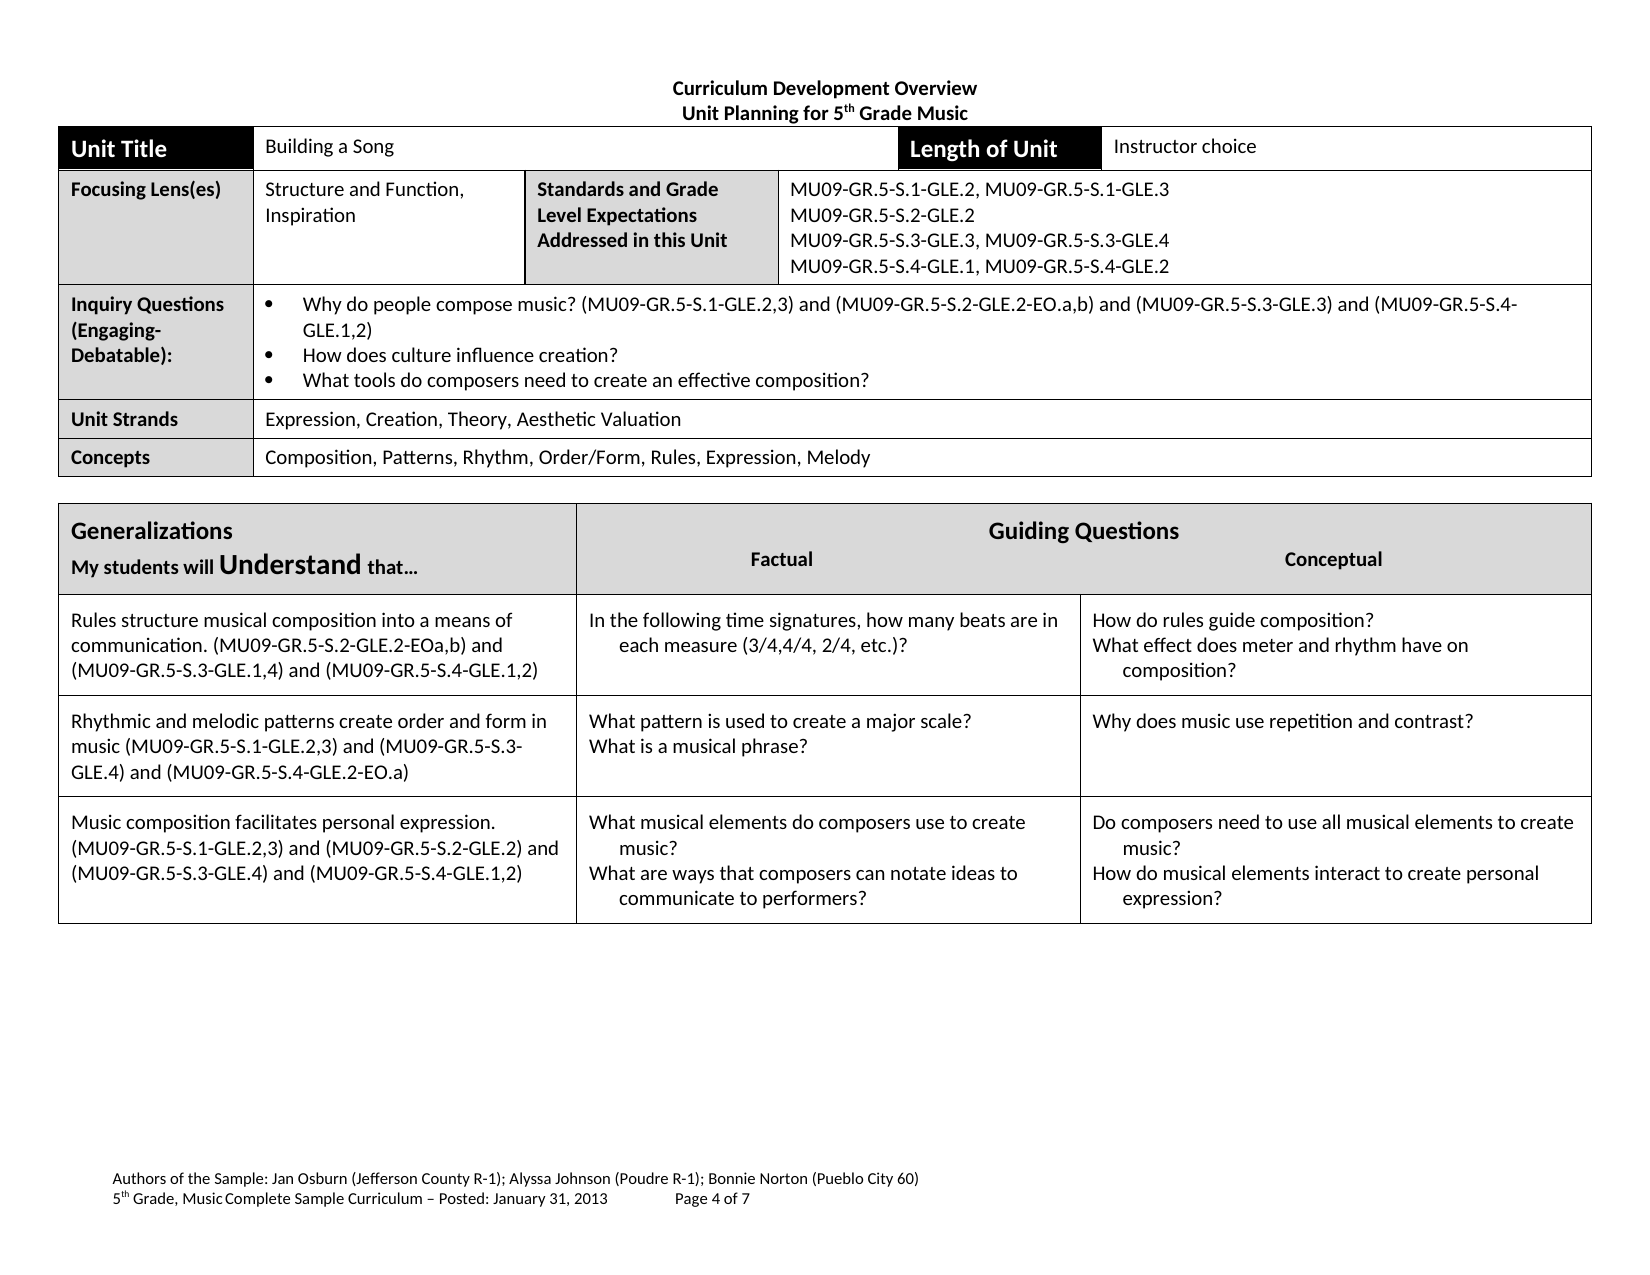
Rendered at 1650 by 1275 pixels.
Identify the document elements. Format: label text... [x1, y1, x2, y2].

table_cell Why do people compose music? (MU09-GR.5-S.1-GLE.2,3) and (MU09-GR.5-S.2-GLE.2-EO.a,b) and (MU09-GR.5-S.3-GLE.3) and (MU09-GR.5-S.4-GLE.1,2) How does culture influence creation? What tools do composers need to create an effective composition? [254, 285, 1591, 399]
table_cell MU09-GR.5-S.1-GLE.2, MU09-GR.5-S.1-GLE.3 MU09-GR.5-S.2-GLE.2 MU09-GR.5-S.3-GLE.3, MU09-GR.5-S.3-GLE.4 MU09-GR.5-S.4-GLE.1, MU09-GR.5-S.4-GLE.2 [779, 171, 1591, 284]
table_cell Standards and Grade Level Expectations Addressed in this Unit [526, 171, 778, 284]
table_header Instructor choice [1102, 127, 1591, 169]
table_header Building a Song [254, 127, 898, 169]
table_cell What pattern is used to create a major scale? What is a musical phrase? [577, 696, 1080, 796]
table_cell In the following time signatures, how many beats are in each measure (3/4,4/4, 2/4, etc.)? [577, 595, 1080, 695]
table_cell Composition, Patterns, Rhythm, Order/Form, Rules, Expression, Melody [254, 439, 1591, 476]
table_cell Why does music use repetition and contrast? [1081, 696, 1591, 796]
table_header Guiding Questions Factual Conceptual [577, 504, 1591, 594]
table_cell Do composers need to use all musical elements to create music? How do musical elements interact to create personal expression? [1081, 797, 1591, 923]
table_cell Structure and Function, Inspiration [254, 171, 524, 284]
table_cell Focusing Lens(es) [59, 171, 253, 284]
table_cell How do rules guide composition? What effect does meter and rhythm have on composition? [1081, 595, 1591, 695]
table_cell Rhythmic and melodic patterns create order and form in music (MU09-GR.5-S.1-GLE.2,3) and (MU09-GR.5-S.3-GLE.4) and (MU09-GR.5-S.4-GLE.2-EO.a) [59, 696, 576, 796]
table_cell What musical elements do composers use to create music? What are ways that composers can notate ideas to communicate to performers? [577, 797, 1080, 923]
table_cell Inquiry Questions (Engaging- Debatable): [59, 285, 253, 399]
table_cell Expression, Creation, Theory, Aesthetic Valuation [254, 400, 1591, 438]
table_header Length of Unit [899, 127, 1101, 169]
table_cell Concepts [59, 439, 253, 476]
table_header Generalizations My students will Understand that… [59, 504, 576, 594]
table_cell Rules structure musical composition into a means of communication. (MU09-GR.5-S.2-GLE.2-EOa,b) and (MU09-GR.5-S.3-GLE.1,4) and (MU09-GR.5-S.4-GLE.1,2) [59, 595, 576, 695]
table_cell Music composition facilitates personal expression. (MU09-GR.5-S.1-GLE.2,3) and (MU09-GR.5-S.2-GLE.2) and (MU09-GR.5-S.3-GLE.4) and (MU09-GR.5-S.4-GLE.1,2) [59, 797, 576, 923]
table_cell Unit Strands [59, 400, 253, 438]
table_header Unit Title [59, 127, 253, 169]
